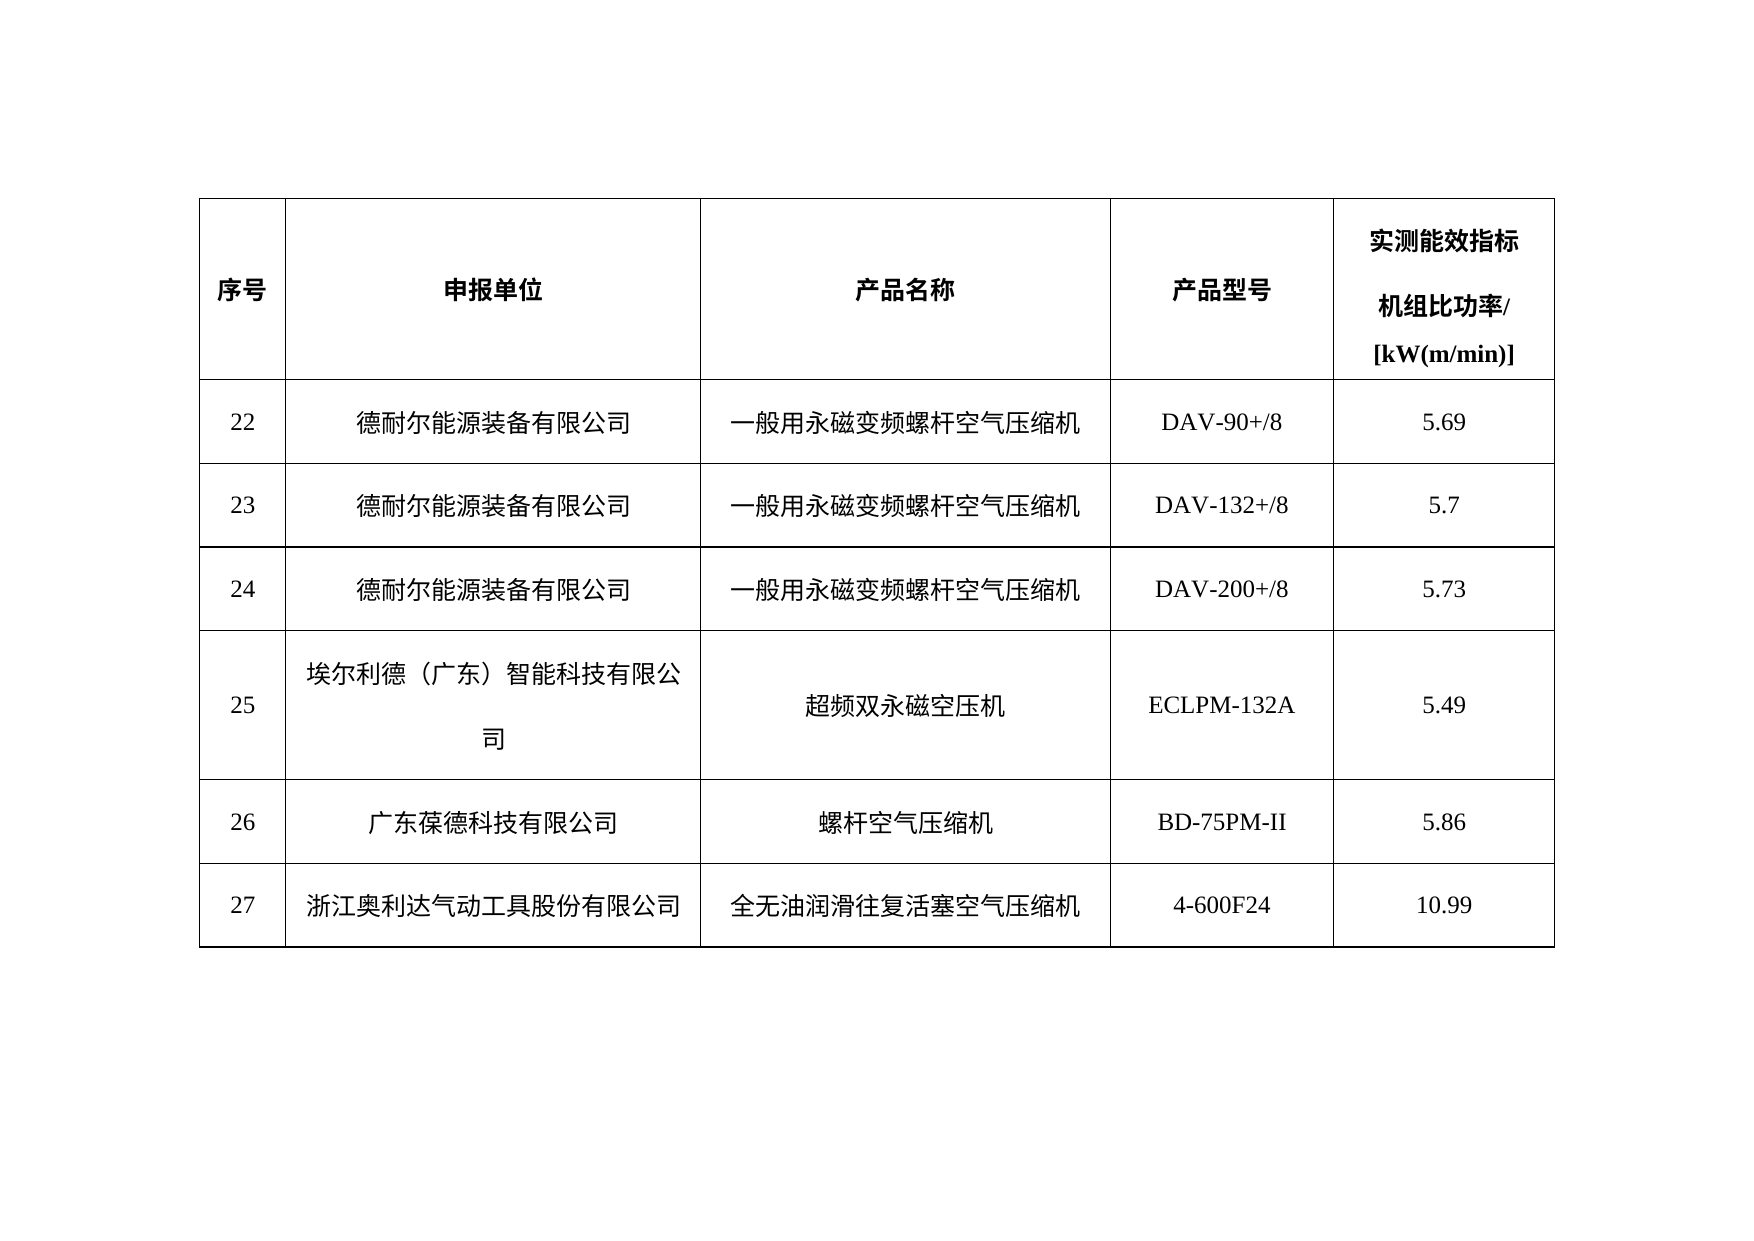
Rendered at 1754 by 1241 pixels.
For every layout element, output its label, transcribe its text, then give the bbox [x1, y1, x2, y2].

table_cell 5.69 [1334, 380, 1554, 463]
table_cell 一般用永磁变频螺杆空气压缩机 [701, 464, 1110, 546]
table_cell 超频双永磁空压机 [701, 631, 1110, 779]
table_cell ECLPM-132A [1111, 631, 1333, 779]
table_header 申报单位 [286, 199, 700, 379]
table_cell 22 [200, 380, 285, 463]
table_cell 一般用永磁变频螺杆空气压缩机 [701, 380, 1110, 463]
table_header 产品名称 [701, 199, 1110, 379]
table_cell 27 [200, 864, 285, 946]
table_cell 浙江奥利达气动工具股份有限公司 [286, 864, 700, 946]
table_cell 5.73 [1334, 548, 1554, 630]
table_cell DAV-90+/8 [1111, 380, 1333, 463]
table_cell 5.7 [1334, 464, 1554, 546]
table_cell DAV-132+/8 [1111, 464, 1333, 546]
table_cell 25 [200, 631, 285, 779]
table_cell 德耐尔能源装备有限公司 [286, 548, 700, 630]
table_cell 23 [200, 464, 285, 546]
table_header 产品型号 [1111, 199, 1333, 379]
table_header 实测能效指标 机组比功率/[kW(m/min)] [1334, 199, 1554, 379]
table_cell BD-75PM-II [1111, 780, 1333, 863]
table_cell 全无油润滑往复活塞空气压缩机 [701, 864, 1110, 946]
table_cell 埃尔利德（广东）智能科技有限公司 [286, 631, 700, 779]
table_header 序号 [200, 199, 285, 379]
table_cell 10.99 [1334, 864, 1554, 946]
table_cell 5.86 [1334, 780, 1554, 863]
table_cell DAV-200+/8 [1111, 548, 1333, 630]
table_cell 德耐尔能源装备有限公司 [286, 380, 700, 463]
table_cell 一般用永磁变频螺杆空气压缩机 [701, 548, 1110, 630]
table_cell 26 [200, 780, 285, 863]
table_cell 广东葆德科技有限公司 [286, 780, 700, 863]
table_cell 德耐尔能源装备有限公司 [286, 464, 700, 546]
table_cell 24 [200, 548, 285, 630]
table_cell 4-600F24 [1111, 864, 1333, 946]
table_cell 5.49 [1334, 631, 1554, 779]
table_cell 螺杆空气压缩机 [701, 780, 1110, 863]
